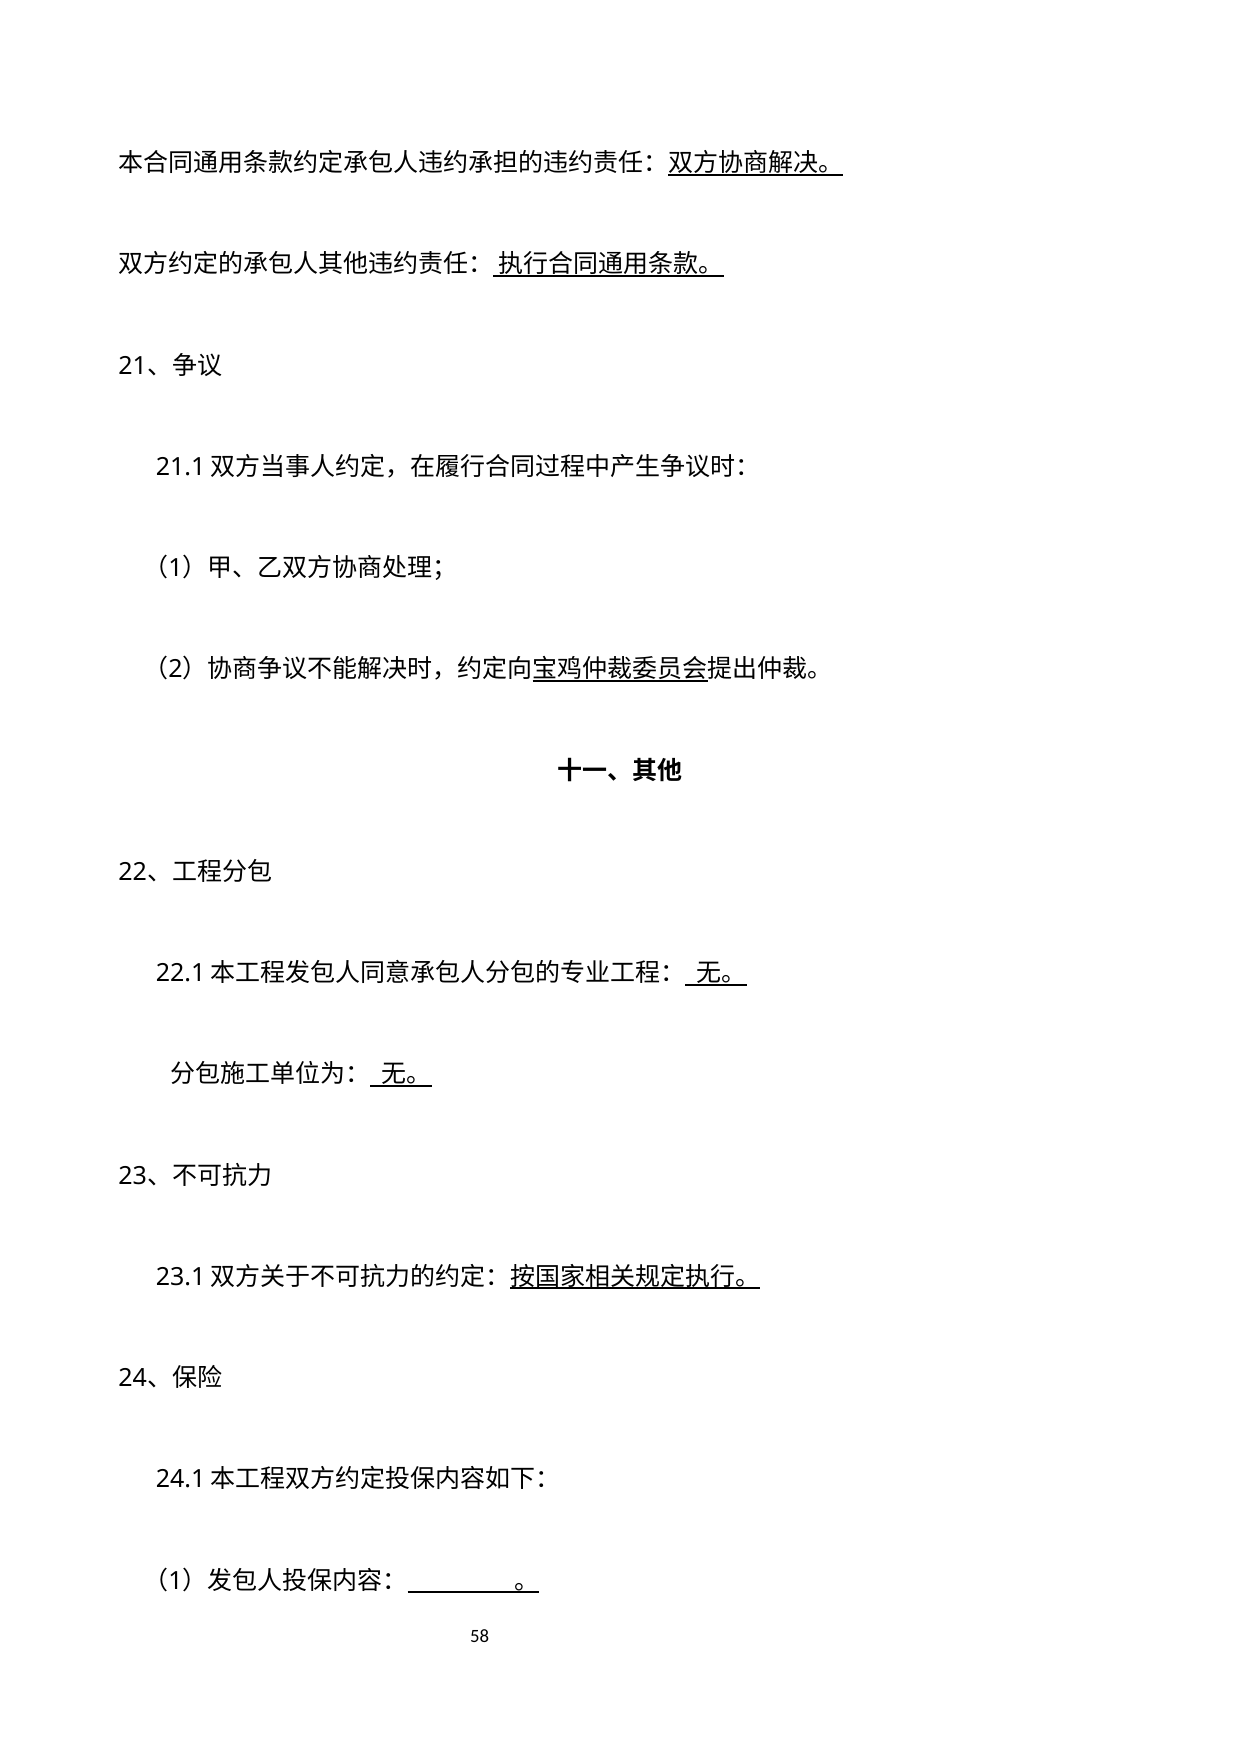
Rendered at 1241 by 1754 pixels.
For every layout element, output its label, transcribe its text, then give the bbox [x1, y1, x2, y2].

text 22、工程分包 [118, 837, 1122, 902]
text 23.1双方关于不可抗力的约定：按国家相关规定执行。 [118, 1242, 1122, 1307]
text 本合同通用条款约定承包人违约承担的违约责任：双方协商解决。 [118, 128, 1122, 193]
text 23、不可抗力 [118, 1141, 1122, 1206]
text 十一、其他 [118, 736, 1122, 801]
text 22.1本工程发包人同意承包人分包的专业工程： 无。 [118, 938, 1122, 1003]
text 24、保险 [118, 1343, 1122, 1408]
text 21、争议 [118, 331, 1122, 396]
text 双方约定的承包人其他违约责任： 执行合同通用条款。 [118, 229, 1122, 294]
text 21.1双方当事人约定，在履行合同过程中产生争议时： [118, 432, 1122, 497]
text 分包施工单位为： 无。 [118, 1039, 1122, 1104]
text （1）发包人投保内容： 。 [118, 1546, 1122, 1611]
text （1）甲、乙双方协商处理； [118, 533, 1122, 598]
text （2）协商争议不能解决时，约定向宝鸡仲裁委员会提出仲裁。 [118, 634, 1122, 699]
text 24.1本工程双方约定投保内容如下： [118, 1444, 1122, 1509]
